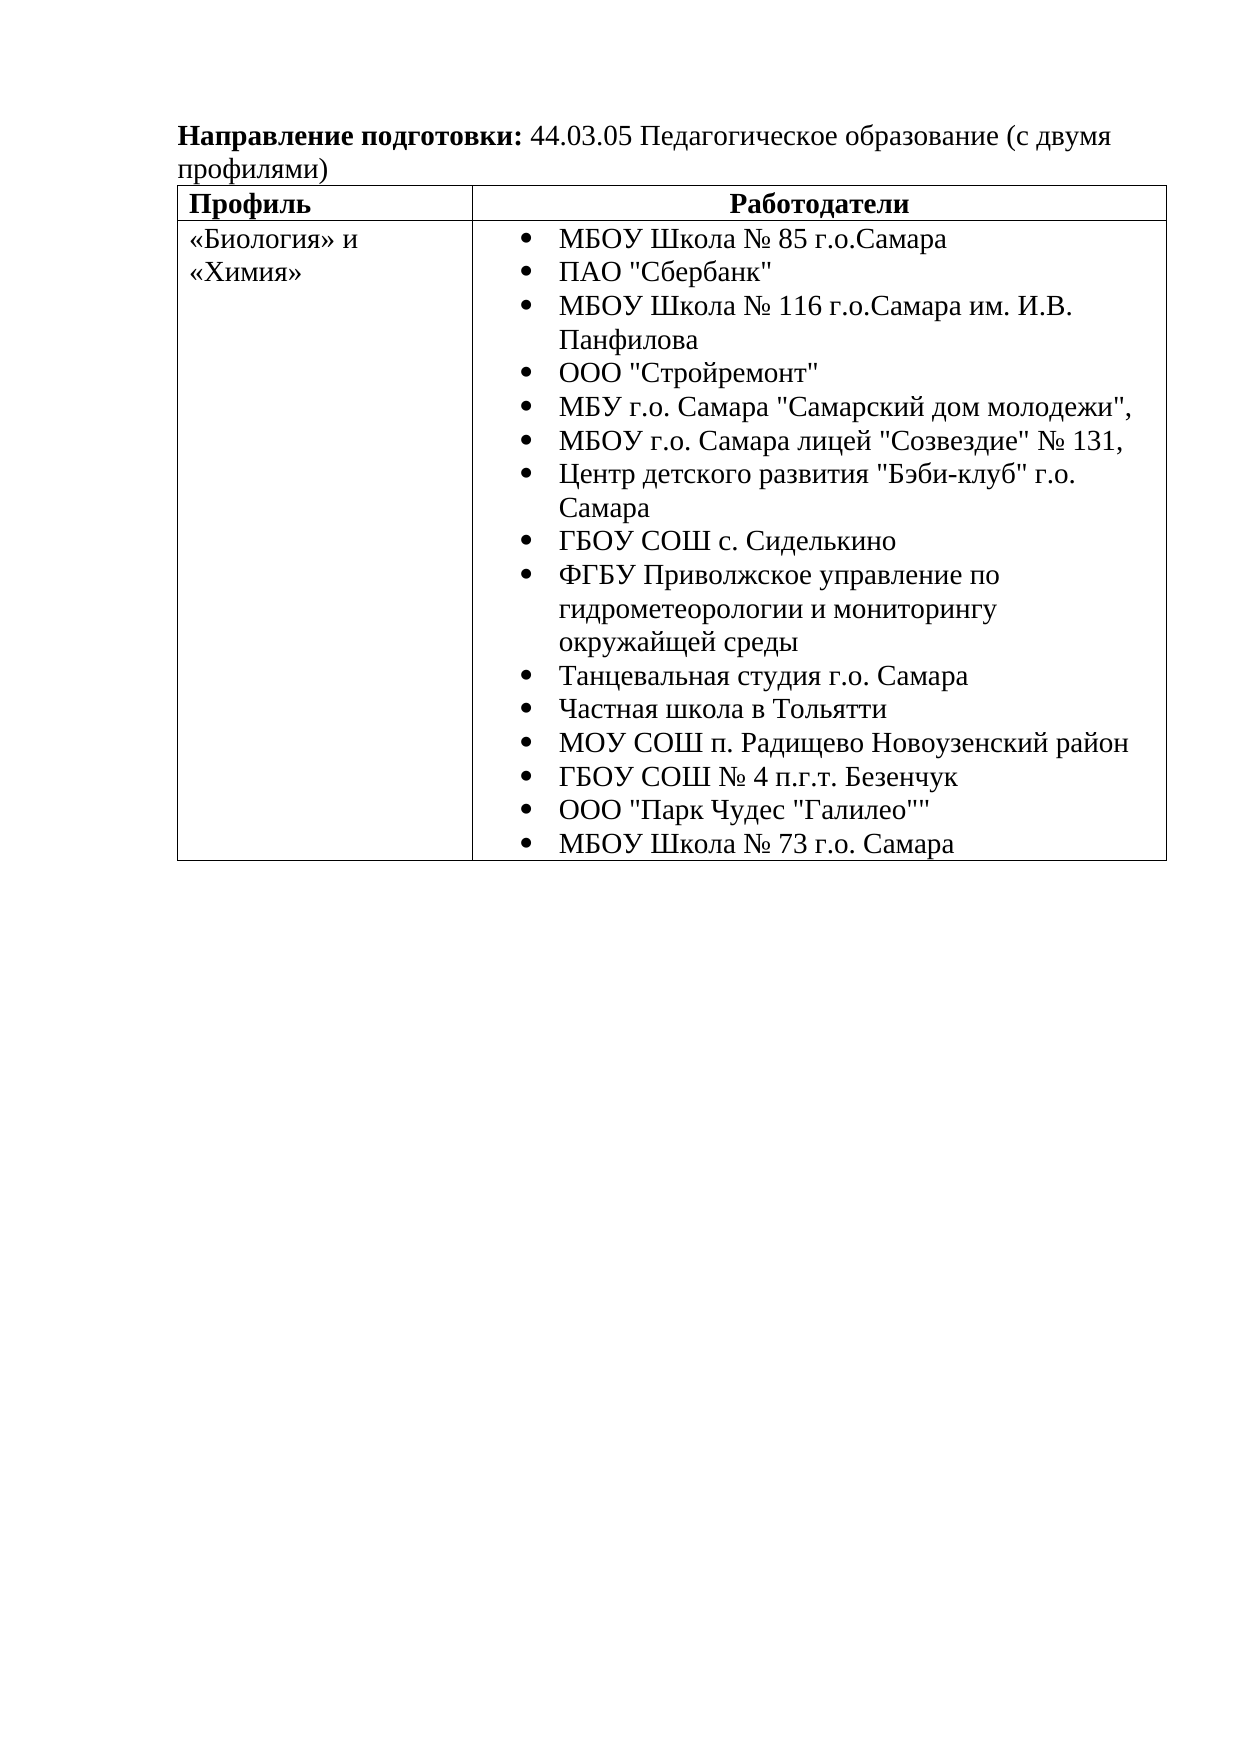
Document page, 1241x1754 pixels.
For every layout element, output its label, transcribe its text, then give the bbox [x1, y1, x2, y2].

table_cell МБОУ Школа № 85 г.о.Самара ПАО "Сбербанк" МБОУ Школа № 116 г.о.Самара им. И.В. Панфилова ООО "Стройремонт" МБУ г.о. Самара "Самарский дом молодежи", МБОУ г.о. Самара лицей "Созвездие" № 131, Центр детского развития "Бэби-клуб" г.о. Самара ГБОУ СОШ с. Сиделькино ФГБУ Приволжское управление по гидрометеорологии и мониторингу окружайщей среды Танцевальная студия г.о. Самара Частная школа в Тольятти МОУ СОШ п. Радищево Новоузенский район ГБОУ СОШ № 4 п.г.т. Безенчук ООО "Парк Чудес "Галилео"" МБОУ Школа № 73 г.о. Самара [473, 221, 1166, 860]
table_cell «Биология» и «Химия» [178, 221, 472, 860]
table_header Профиль [178, 186, 472, 220]
table_header Работодатели [473, 186, 1166, 220]
text Направление подготовки: 44.03.05 Педагогическое образование (с двумя профилями) [177, 118, 1152, 185]
